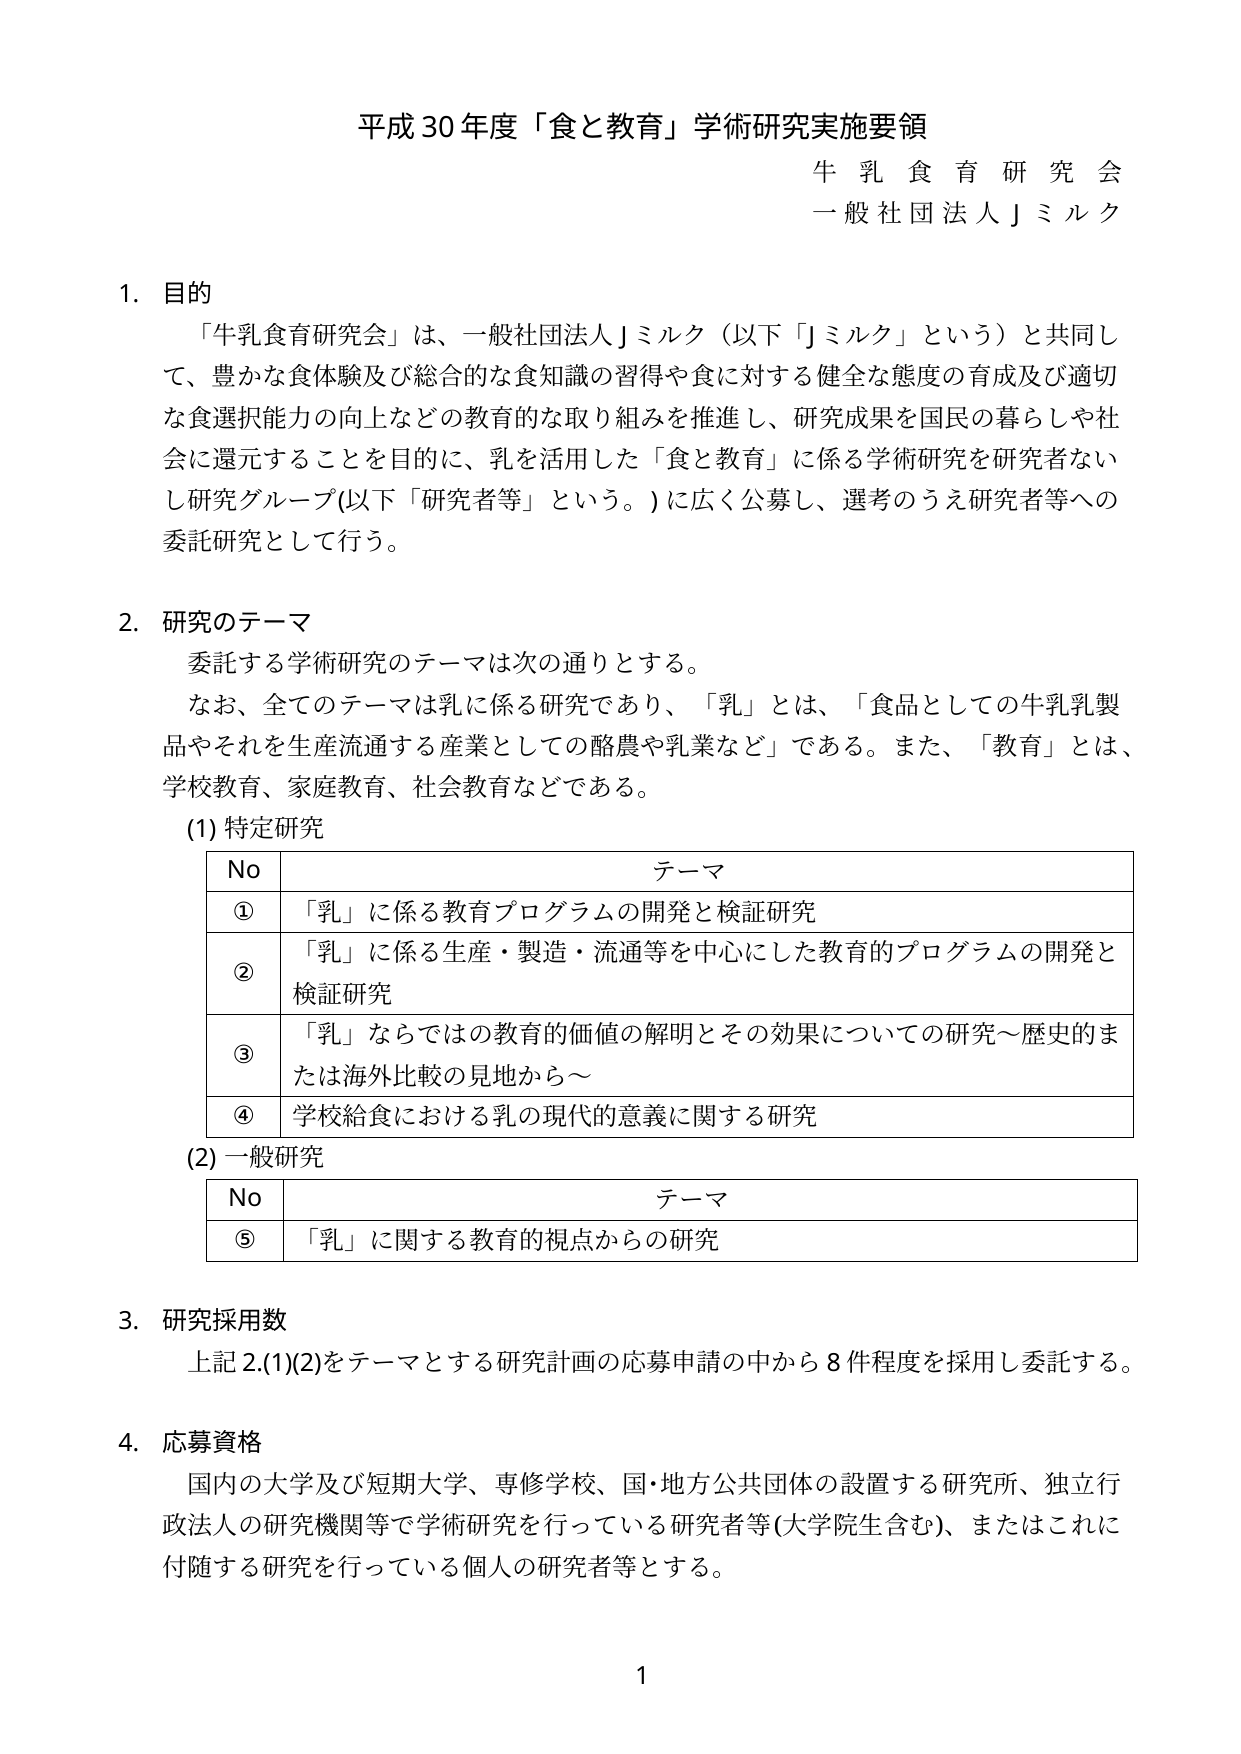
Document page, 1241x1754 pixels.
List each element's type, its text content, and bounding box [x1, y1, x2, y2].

list 研究のテーマ [118, 602, 1122, 639]
table_cell ⑤ [207, 1221, 283, 1261]
list なお、全てのテーマは乳に係る研究であり、「乳」とは、「食品としての牛乳乳製品やそれを生産流通する産業としての酪農や乳業など」である。また、「教育」とは、学校教育、家庭教育、社会教育などである。 [162, 685, 1122, 804]
table_cell 「乳」に係る教育プログラムの開発と検証研究 [281, 892, 1133, 932]
table_cell 「乳」ならではの教育的価値の解明とその効果についての研究～歴史的または海外比較の見地から～ [281, 1015, 1133, 1096]
table_cell ④ [207, 1097, 280, 1137]
table_header No [207, 852, 280, 891]
list 研究採用数 [118, 1301, 1122, 1337]
table_cell 「乳」に係る生産・製造・流通等を中心にした教育的プログラムの開発と検証研究 [281, 933, 1133, 1014]
list 目的 [118, 274, 1122, 310]
list 委託する学術研究のテーマは次の通りとする。 [162, 644, 1122, 680]
list 応募資格 [118, 1423, 1122, 1459]
table_cell ② [207, 933, 280, 1014]
list 特定研究 [187, 809, 1122, 845]
list 「牛乳食育研究会」は、一般社団法人Jミルク（以下「Jミルク」という）と共同して、豊かな食体験及び総合的な食知識の習得や食に対する健全な態度の育成及び適切な食選択能力の向上などの教育的な取り組みを推進し、研究成果を国民の暮らしや社会に還元することを目的に、乳を活用した「食と教育」に係る学術研究を研究者ないし研究グループ(以下「研究者等」という。) に広く公募し、選考のうえ研究者等への委託研究として行う。 [162, 316, 1122, 558]
text 牛乳食育研究会 [812, 152, 1122, 188]
text 平成30年度「食と教育」学術研究実施要領 [162, 103, 1122, 146]
table_header テーマ [281, 852, 1133, 891]
table_header No [207, 1180, 283, 1220]
table_cell ① [207, 892, 280, 932]
list 一般研究 [187, 1138, 1122, 1174]
text 一般社団法人Jミルク [812, 193, 1122, 229]
list 国内の大学及び短期大学、専修学校、国･地方公共団体の設置する研究所、独立行政法人の研究機関等で学術研究を行っている研究者等(大学院生含む)、またはこれに付随する研究を行っている個人の研究者等とする。 [162, 1464, 1122, 1583]
table_cell 「乳」に関する教育的視点からの研究 [284, 1221, 1137, 1261]
table_cell 学校給食における乳の現代的意義に関する研究 [281, 1097, 1133, 1137]
table_cell ③ [207, 1015, 280, 1096]
list 上記2.(1)(2)をテーマとする研究計画の応募申請の中から8件程度を採用し委託する。 [162, 1342, 1122, 1378]
table_header テーマ [284, 1180, 1137, 1220]
